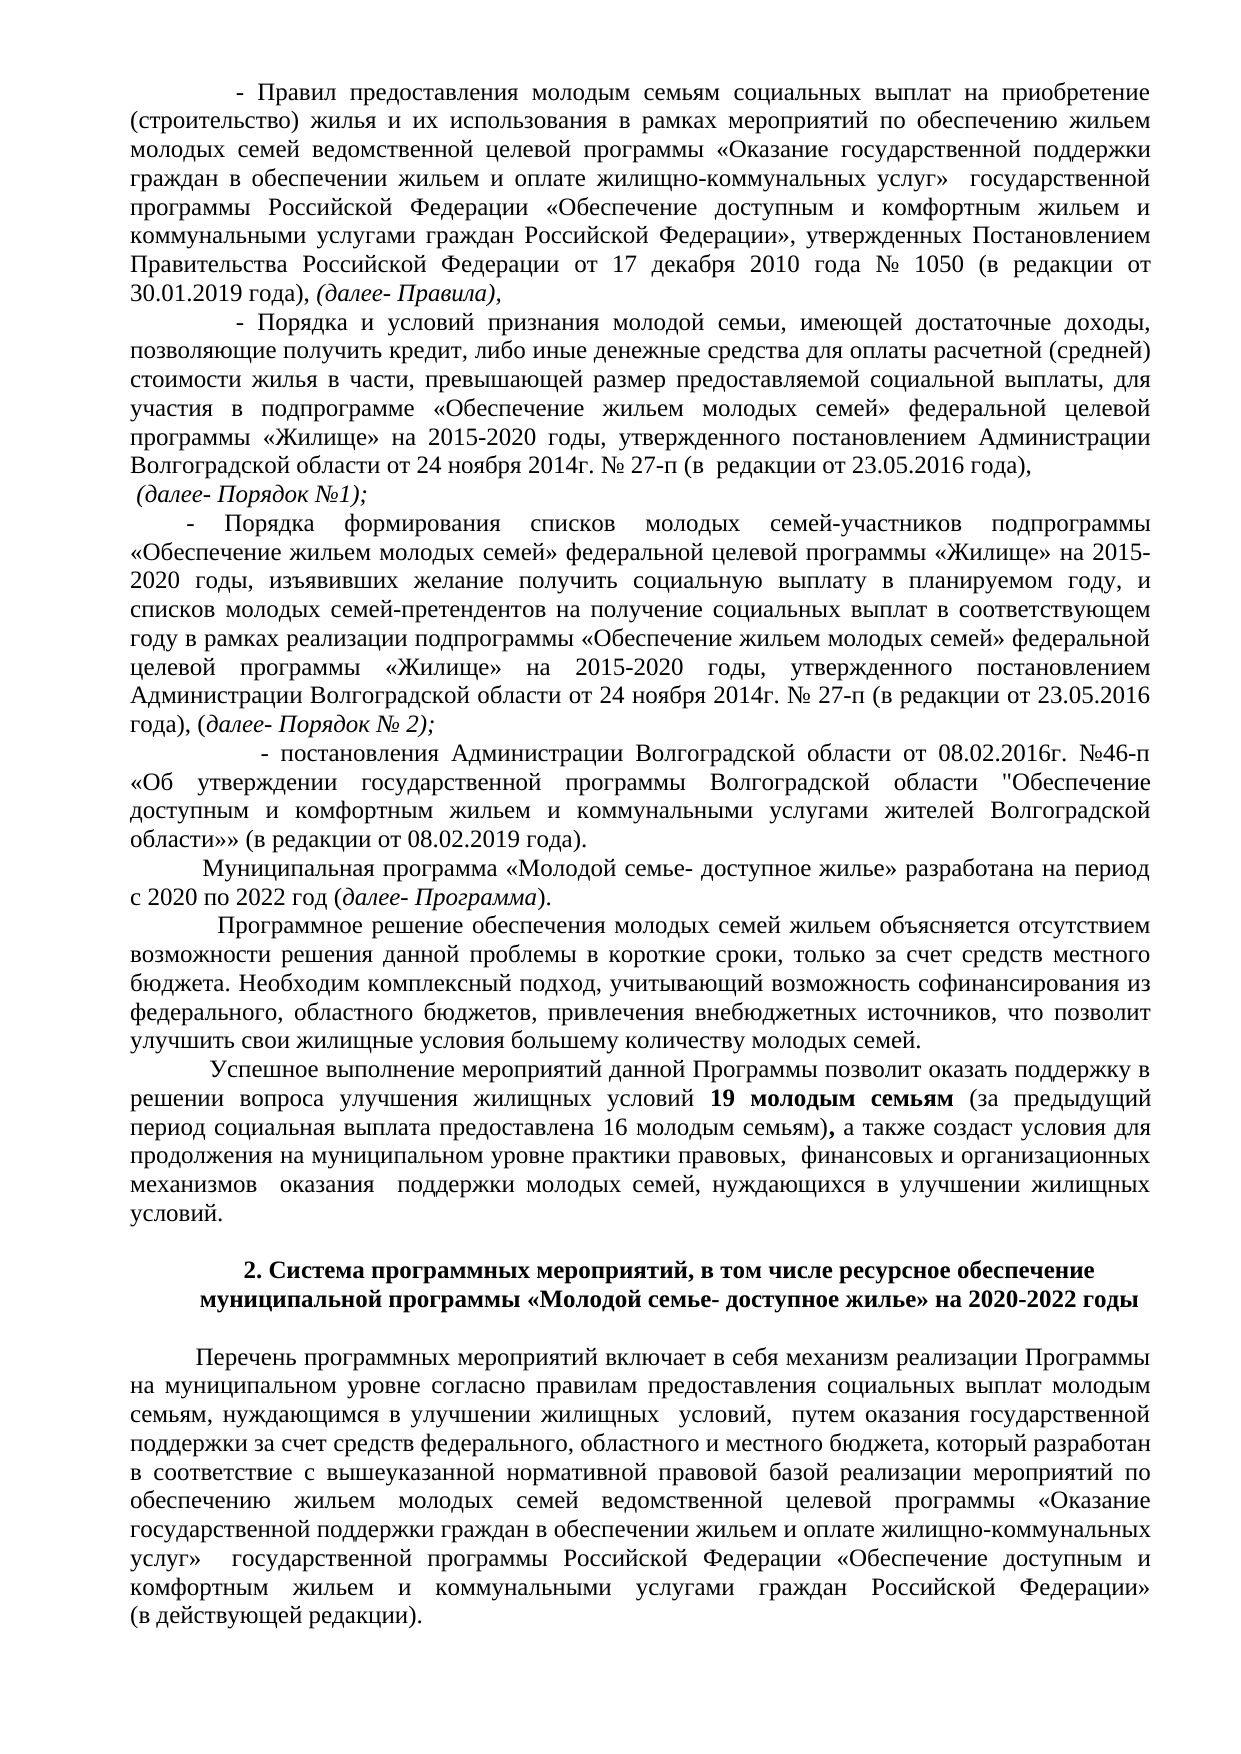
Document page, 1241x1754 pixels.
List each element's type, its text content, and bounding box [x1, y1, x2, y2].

text Муниципальная программа «Молодой семье- доступное жилье» разработана на период с 2020 по 2022 год (далее- Программа). [130, 853, 1152, 911]
title 2. Система программных мероприятий, в том числе ресурсное обеспечение [130, 1256, 1208, 1284]
text Программное решение обеспечения молодых семей жильем объясняется отсутствием возможности решения данной проблемы в короткие сроки, только за счет средств местного бюджета. Необходим комплексный подход, учитывающий возможность софинансирования из федерального, областного бюджетов, привлечения внебюджетных источников, что позволит улучшить свои жилищные условия большему количеству молодых семей. [130, 911, 1152, 1054]
title муниципальной программы «Молодой семье- доступное жилье» на 2020-2022 годы [130, 1284, 1208, 1313]
text Успешное выполнение мероприятий данной Программы позволит оказать поддержку в решении вопроса улучшения жилищных условий 19 молодым семьям (за предыдущий период социальная выплата предоставлена 16 молодым семьям), а также создаст условия для продолжения на муниципальном уровне практики правовых, финансовых и организационных механизмов оказания поддержки молодых семей, нуждающихся в улучшении жилищных условий. [130, 1054, 1152, 1227]
text - Правил предоставления молодым семьям социальных выплат на приобретение (строительство) жилья и их использования в рамках мероприятий по обеспечению жильем молодых семей ведомственной целевой программы «Оказание государственной поддержки граждан в обеспечении жильем и оплате жилищно-коммунальных услуг» государственной программы Российской Федерации «Обеспечение доступным и комфортным жильем и коммунальными услугами граждан Российской Федерации», утвержденных Постановлением Правительства Российской Федерации от 17 декабря 2010 года № 1050 (в редакции от 30.01.2019 года), (далее- Правила), [130, 77, 1152, 307]
text - постановления Администрации Волгоградской области от 08.02.2016г. №46-п «Об утверждении государственной программы Волгоградской области "Обеспечение доступным и комфортным жильем и коммунальными услугами жителей Волгоградской области»» (в редакции от 08.02.2019 года). [130, 738, 1152, 853]
text - Порядка и условий признания молодой семьи, имеющей достаточные доходы, позволяющие получить кредит, либо иные денежные средства для оплаты расчетной (средней) стоимости жилья в части, превышающей размер предоставляемой социальной выплаты, для участия в подпрограмме «Обеспечение жильем молодых семей» федеральной целевой программы «Жилище» на 2015-2020 годы, утвержденного постановлением Администрации Волгоградской области от 24 ноября 2014г. № 27-п (в редакции от 23.05.2016 года), [130, 307, 1152, 479]
text Перечень программных мероприятий включает в себя механизм реализации Программы на муниципальном уровне согласно правилам предоставления социальных выплат молодым семьям, нуждающимся в улучшении жилищных условий, путем оказания государственной поддержки за счет средств федерального, областного и местного бюджета, который разработан в соответствие с вышеуказанной нормативной правовой базой реализации мероприятий по обеспечению жильем молодых семей ведомственной целевой программы «Оказание государственной поддержки граждан в обеспечении жильем и оплате жилищно-коммунальных услуг» государственной программы Российской Федерации «Обеспечение доступным и комфортным жильем и коммунальными услугами граждан Российской Федерации» (в действующей редакции). [130, 1342, 1152, 1629]
text - Порядка формирования списков молодых семей-участников подпрограммы «Обеспечение жильем молодых семей» федеральной целевой программы «Жилище» на 2015-2020 годы, изъявивших желание получить социальную выплату в планируемом году, и списков молодых семей-претендентов на получение социальных выплат в соответствующем году в рамках реализации подпрограммы «Обеспечение жильем молодых семей» федеральной целевой программы «Жилище» на 2015-2020 годы, утвержденного постановлением Администрации Волгоградской области от 24 ноября 2014г. № 27-п (в редакции от 23.05.2016 года), (далее- Порядок № 2); [130, 508, 1152, 738]
text (далее- Порядок №1); [130, 479, 1152, 508]
